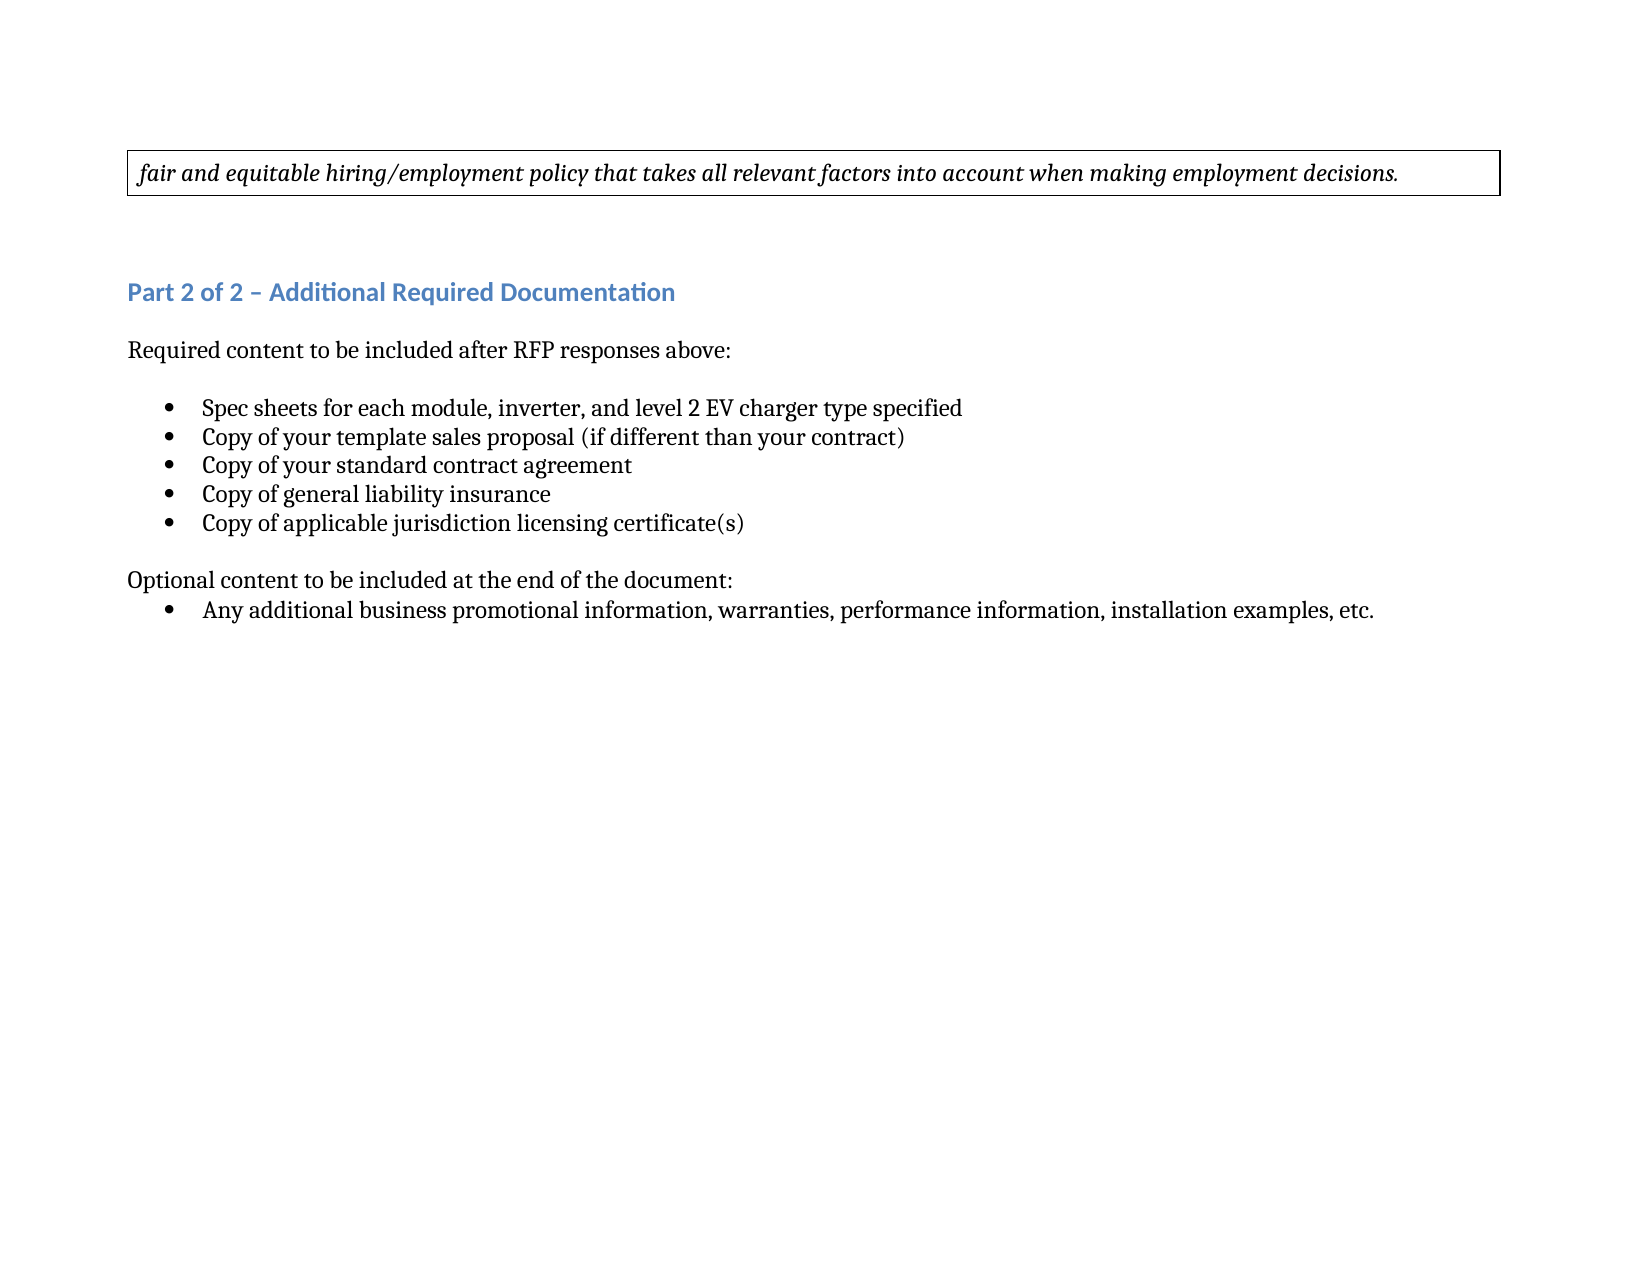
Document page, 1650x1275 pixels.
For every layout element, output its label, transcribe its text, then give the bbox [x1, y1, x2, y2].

list Copy of applicable jurisdiction licensing certificate(s) [165, 509, 1522, 538]
subtitle Part 2 of 2 – Additional Required Documentation [127, 275, 1522, 308]
list Spec sheets for each module, inverter, and level 2 EV charger type specified [165, 394, 1522, 423]
list Copy of general liability insurance [165, 480, 1522, 509]
text Required content to be included after RFP responses above: [127, 308, 1522, 365]
text Optional content to be included at the end of the document: [127, 566, 1522, 595]
list Copy of your template sales proposal (if different than your contract) [165, 423, 1522, 451]
list Copy of your standard contract agreement [165, 451, 1522, 480]
list Any additional business promotional information, warranties, performance information, installation examples, etc. [165, 595, 1522, 625]
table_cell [128, 151, 1499, 195]
